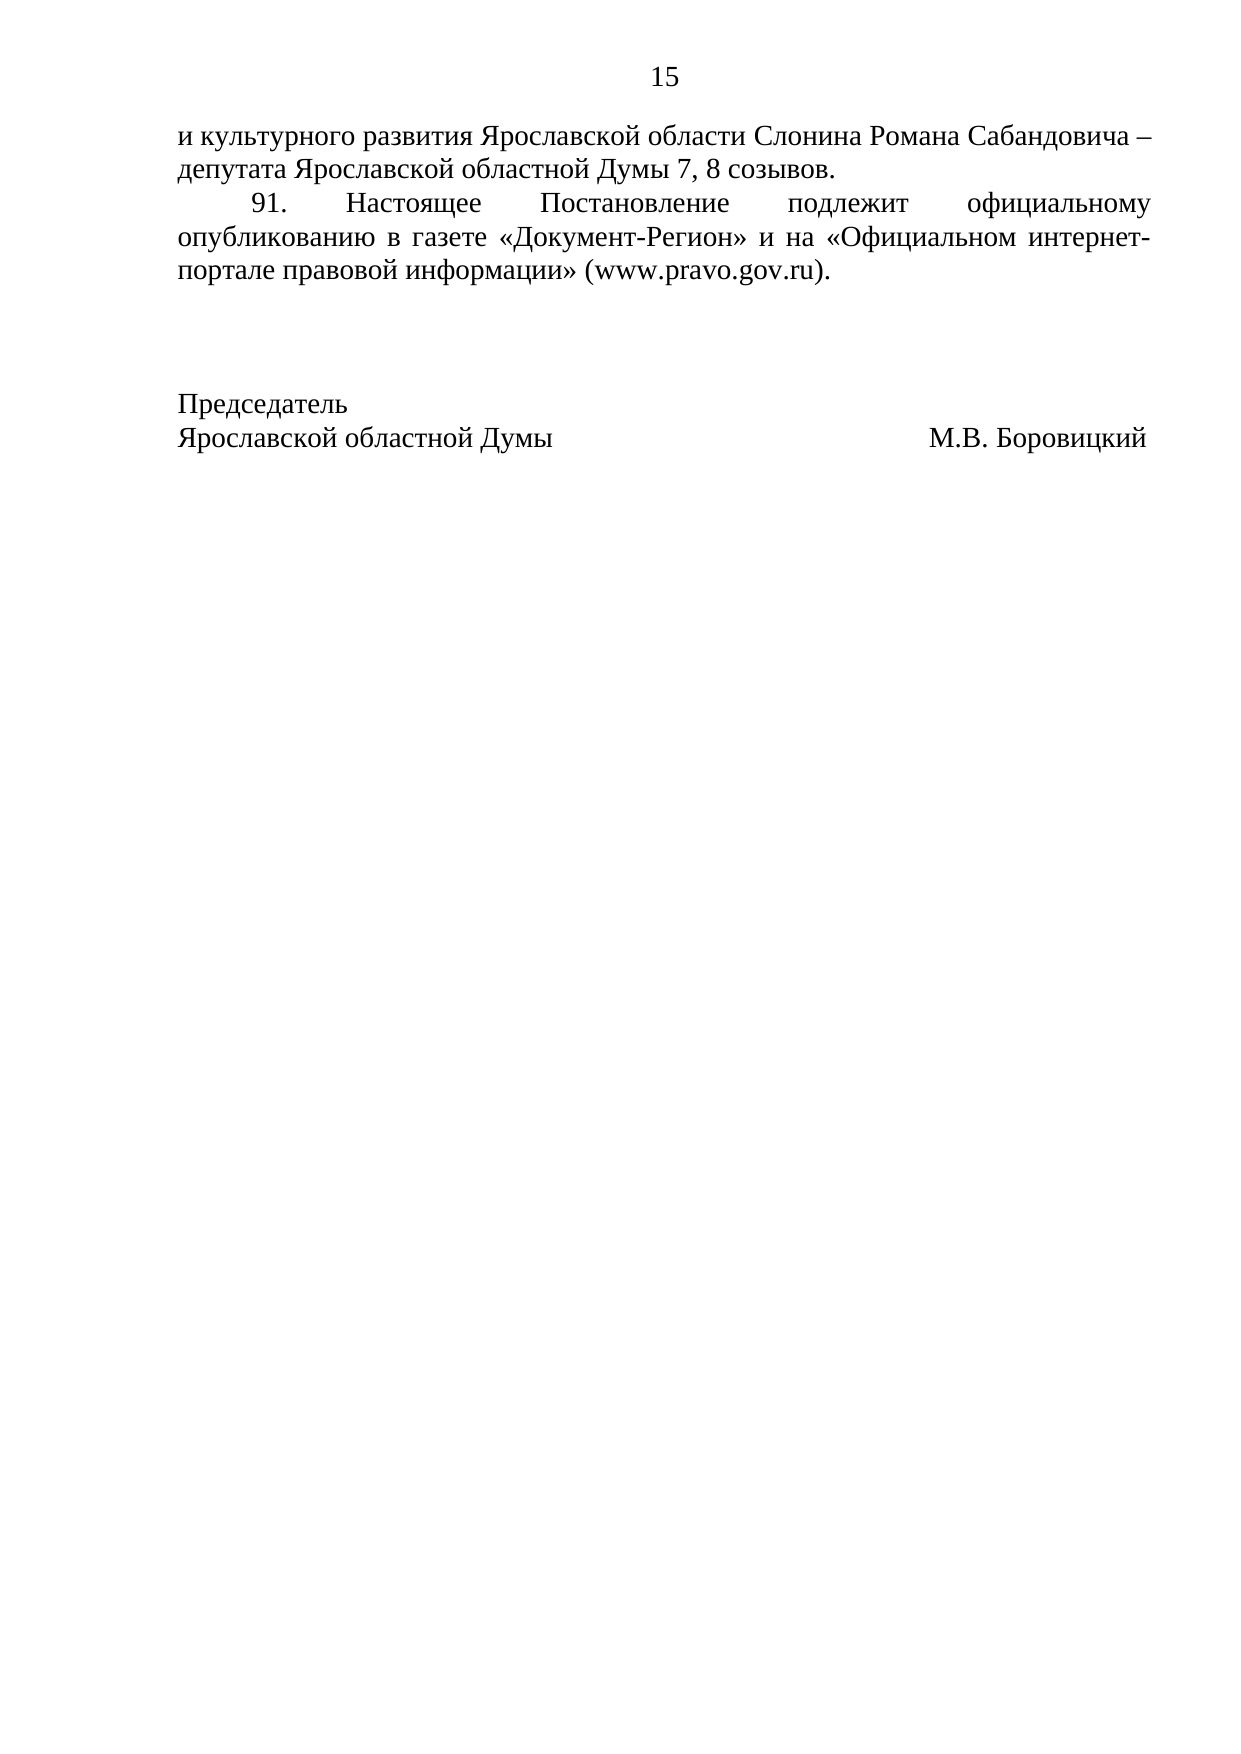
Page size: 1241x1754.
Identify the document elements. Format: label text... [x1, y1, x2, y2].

text 91. Настоящее Постановление подлежит официальному опубликованию в газете «Документ-Регион» и на «Официальном интернет-портале правовой информации» (www.pravo.gov.ru). [177, 185, 1152, 286]
text Ярославской областной Думы М.В. Боровицкий [177, 420, 1152, 453]
text Председатель [177, 386, 1152, 420]
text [177, 118, 1152, 185]
